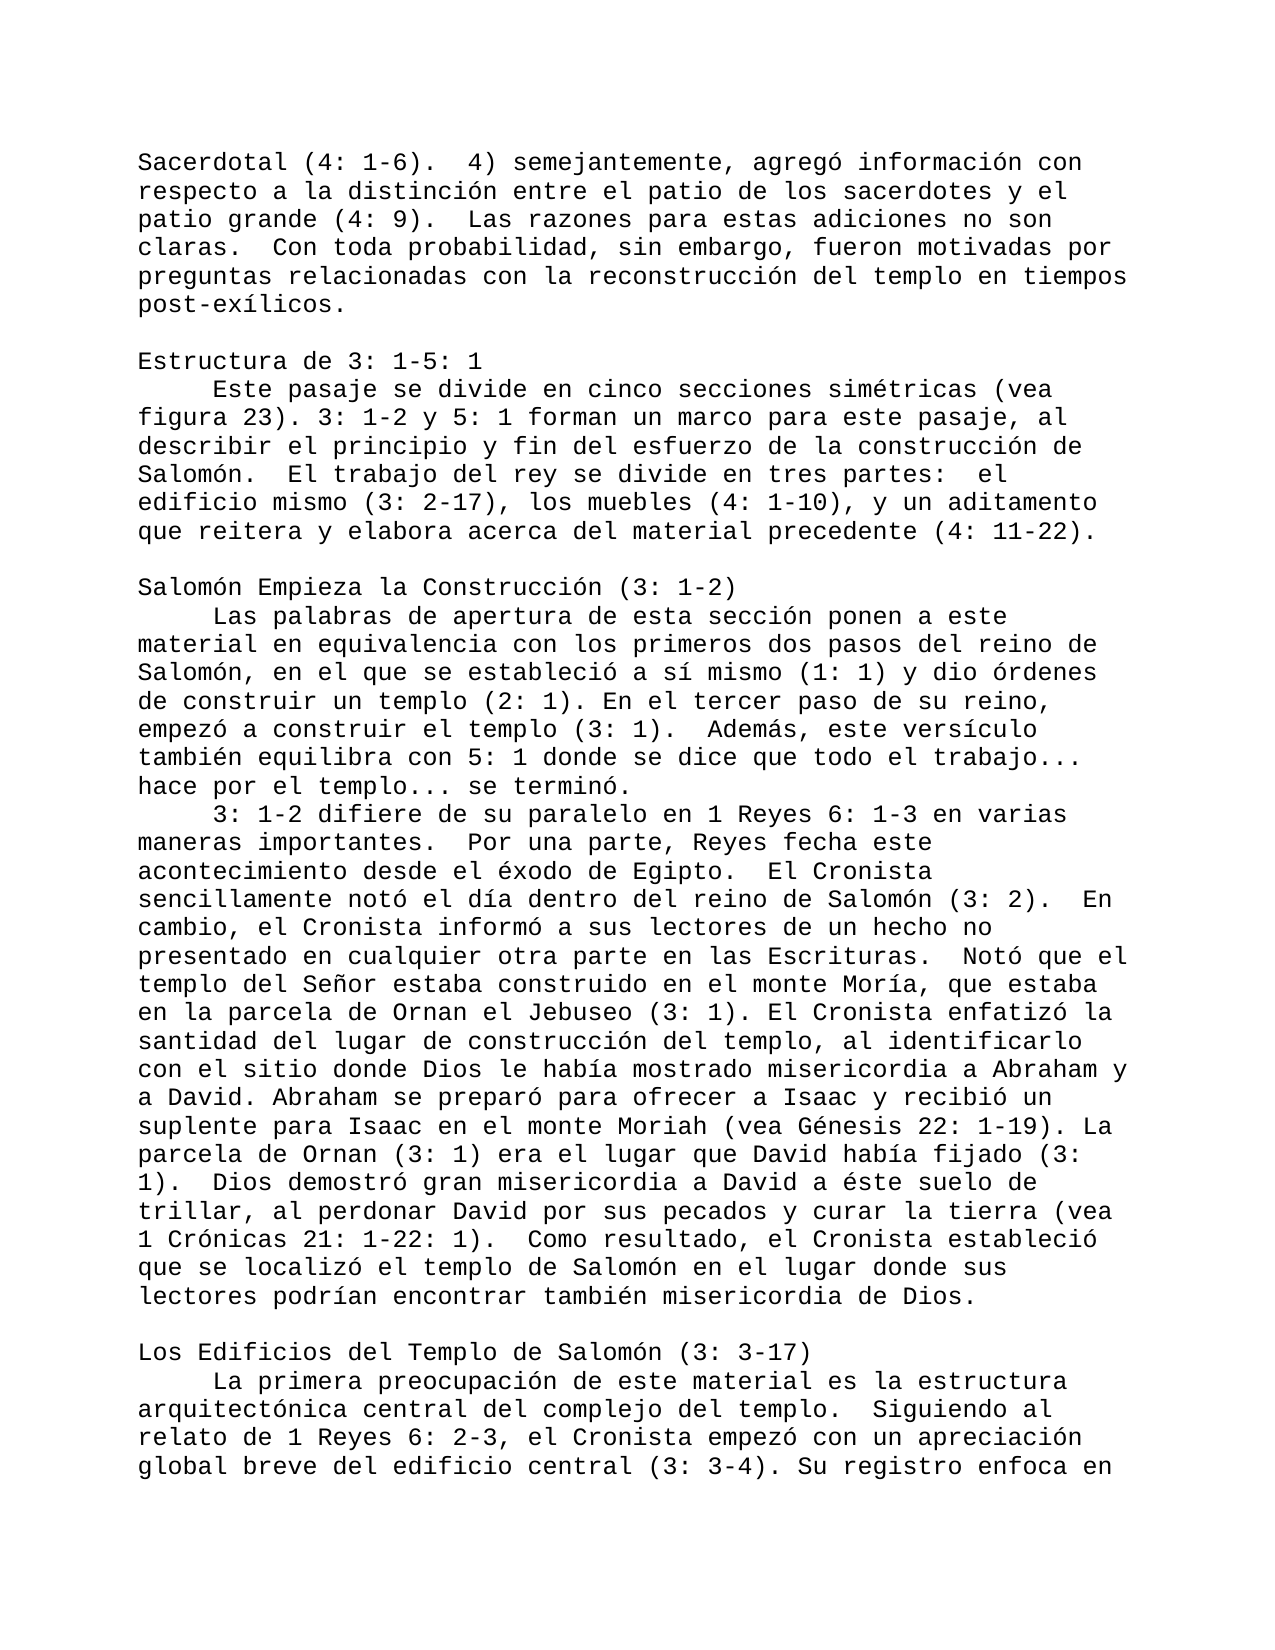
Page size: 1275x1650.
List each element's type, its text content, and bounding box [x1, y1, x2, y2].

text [137, 1368, 1138, 1482]
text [137, 150, 1138, 320]
text Los Edificios del Templo de Salomón (3: 3-17) [137, 1340, 1138, 1368]
text 3: 1-2 difiere de su paralelo en 1 Reyes 6: 1-3 en varias maneras importantes. Por una parte, Reyes fecha este acontecimiento desde el éxodo de Egipto. El Cronista sencillamente notó el día dentro del reino de Salomón (3: 2). En cambio, el Cronista informó a sus lectores de un hecho no presentado en cualquier otra parte en las Escrituras. Notó que el templo del Señor estaba construido en el monte Moría, que estaba en la parcela de Ornan el Jebuseo (3: 1). El Cronista enfatizó la santidad del lugar de construcción del templo, al identificarlo con el sitio donde Dios le había mostrado misericordia a Abraham y a David. Abraham se preparó para ofrecer a Isaac y recibió un suplente para Isaac en el monte Moriah (vea Génesis 22: 1-19). La parcela de Ornan (3: 1) era el lugar que David había fijado (3: 1). Dios demostró gran misericordia a David a éste suelo de trillar, al perdonar David por sus pecados y curar la tierra (vea 1 Crónicas 21: 1-22: 1). Como resultado, el Cronista estableció que se localizó el templo de Salomón en el lugar donde sus lectores podrían encontrar también misericordia de Dios. [137, 802, 1138, 1312]
text Este pasaje se divide en cinco secciones simétricas (vea figura 23). 3: 1-2 y 5: 1 forman un marco para este pasaje, al describir el principio y fin del esfuerzo de la construcción de Salomón. El trabajo del rey se divide en tres partes: el edificio mismo (3: 2-17), los muebles (4: 1-10), y un aditamento que reitera y elabora acerca del material precedente (4: 11-22). [137, 377, 1138, 547]
text Estructura de 3: 1-5: 1 [137, 348, 1138, 377]
text Salomón Empieza la Construcción (3: 1-2) [137, 575, 1138, 603]
text Las palabras de apertura de esta sección ponen a este material en equivalencia con los primeros dos pasos del reino de Salomón, en el que se estableció a sí mismo (1: 1) y dio órdenes de construir un templo (2: 1). En el tercer paso de su reino, empezó a construir el templo (3: 1). Además, este versículo también equilibra con 5: 1 donde se dice que todo el trabajo... hace por el templo... se terminó. [137, 603, 1138, 802]
